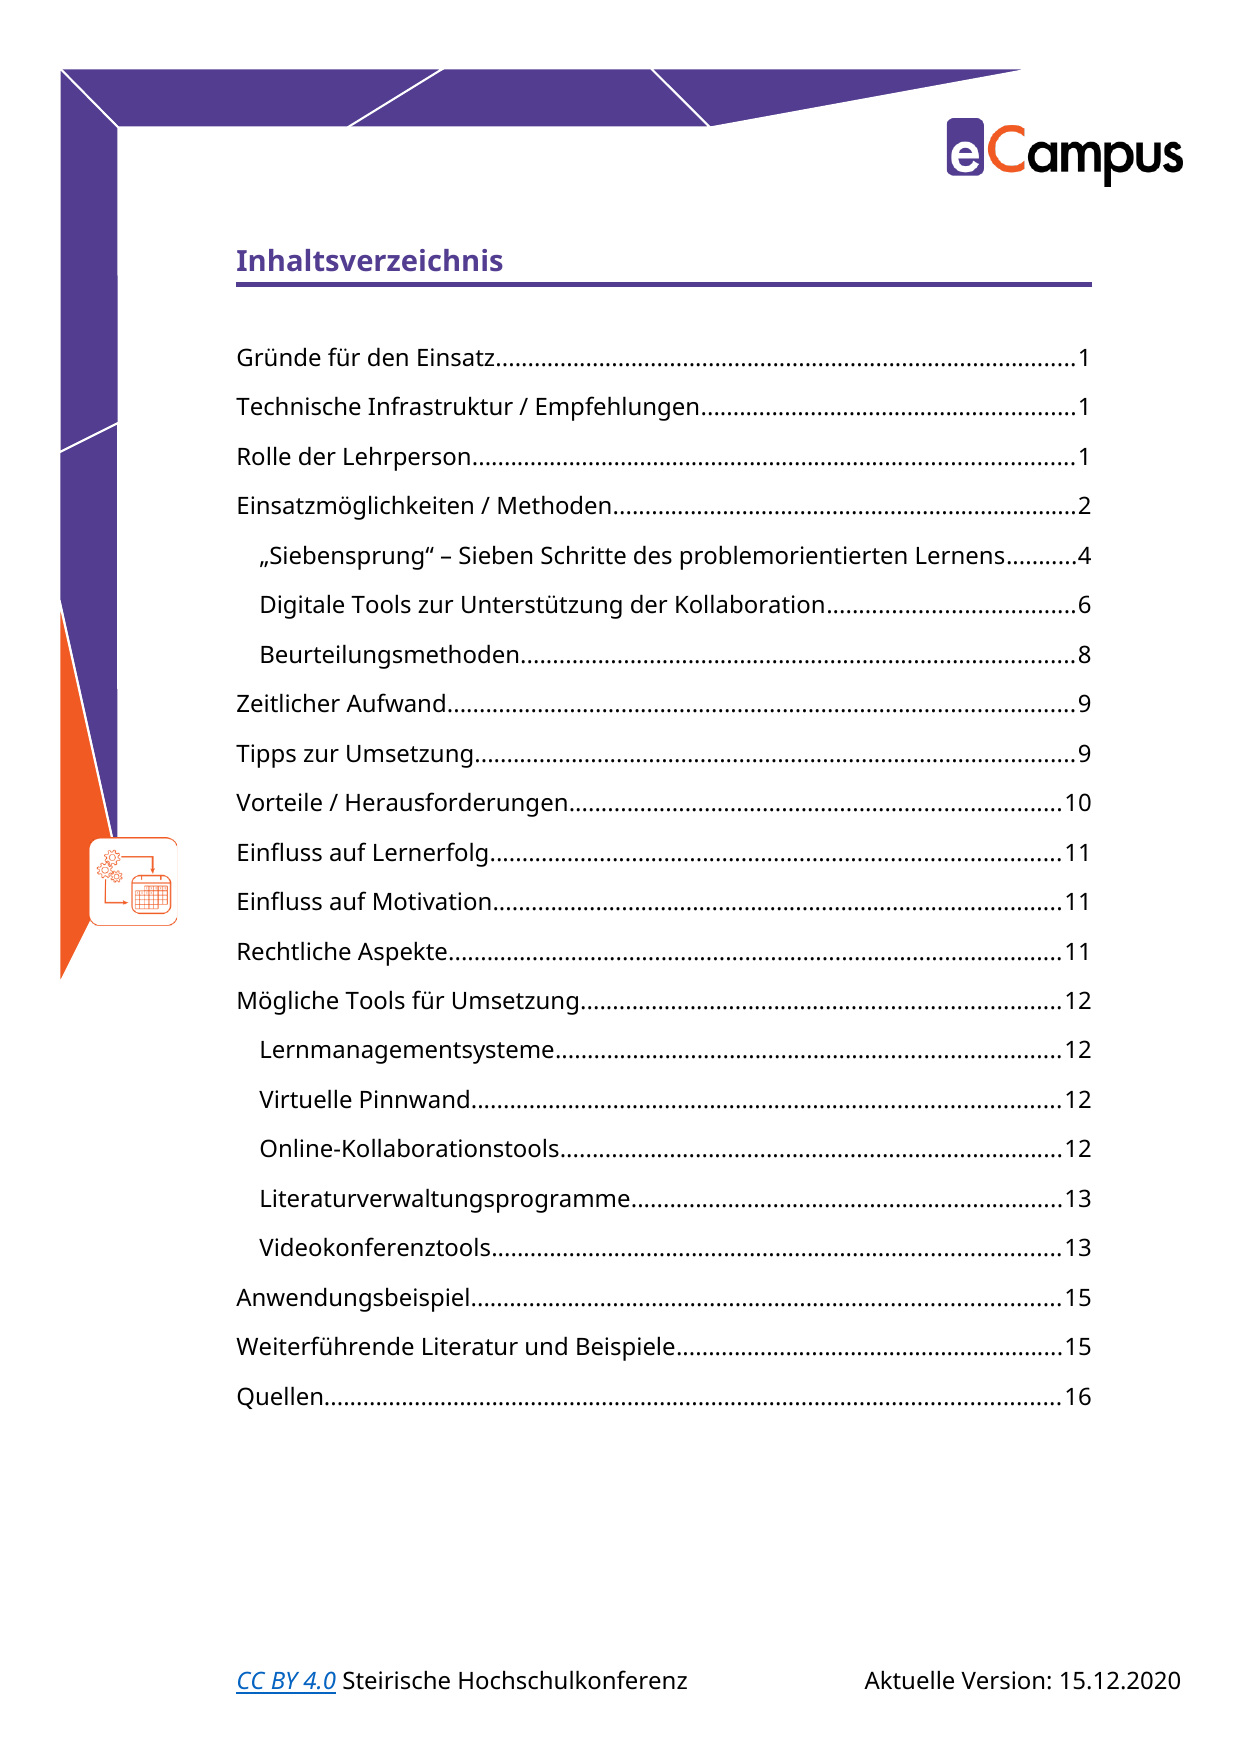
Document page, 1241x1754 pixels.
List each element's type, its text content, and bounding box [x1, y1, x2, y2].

text „Siebensprung“ – Sieben Schritte des problemorientierten Lernens 4 [259, 538, 1092, 571]
text Anwendungsbeispiel 15 [236, 1281, 1092, 1313]
text Weiterführende Literatur und Beispiele 15 [236, 1330, 1092, 1363]
text Online-Kollaborationstools 12 [259, 1132, 1092, 1165]
text Digitale Tools zur Unterstützung der Kollaboration 6 [259, 588, 1092, 621]
text Rechtliche Aspekte 11 [236, 934, 1092, 967]
text Quellen 16 [236, 1379, 1092, 1412]
text Lernmanagementsysteme 12 [259, 1033, 1092, 1066]
text Videokonferenztools 13 [259, 1231, 1092, 1264]
text Virtuelle Pinnwand 12 [259, 1083, 1092, 1115]
text Gründe für den Einsatz 1 [236, 341, 1092, 373]
text Vorteile / Herausforderungen 10 [236, 786, 1092, 818]
text Mögliche Tools für Umsetzung 12 [236, 984, 1092, 1016]
text Einsatzmöglichkeiten / Methoden 2 [236, 489, 1092, 522]
text Zeitlicher Aufwand 9 [236, 687, 1092, 719]
text Literaturverwaltungsprogramme 13 [259, 1182, 1092, 1214]
text Inhaltsverzeichnis [236, 240, 1092, 282]
text Einfluss auf Motivation 11 [236, 885, 1092, 917]
text Einfluss auf Lernerfolg 11 [236, 835, 1092, 868]
picture [88, 837, 178, 926]
picture [946, 118, 1183, 187]
text Beurteilungsmethoden 8 [259, 637, 1092, 670]
text Rolle der Lehrperson 1 [236, 439, 1092, 472]
text Technische Infrastruktur / Empfehlungen 1 [236, 390, 1092, 423]
text Tipps zur Umsetzung 9 [236, 736, 1092, 769]
